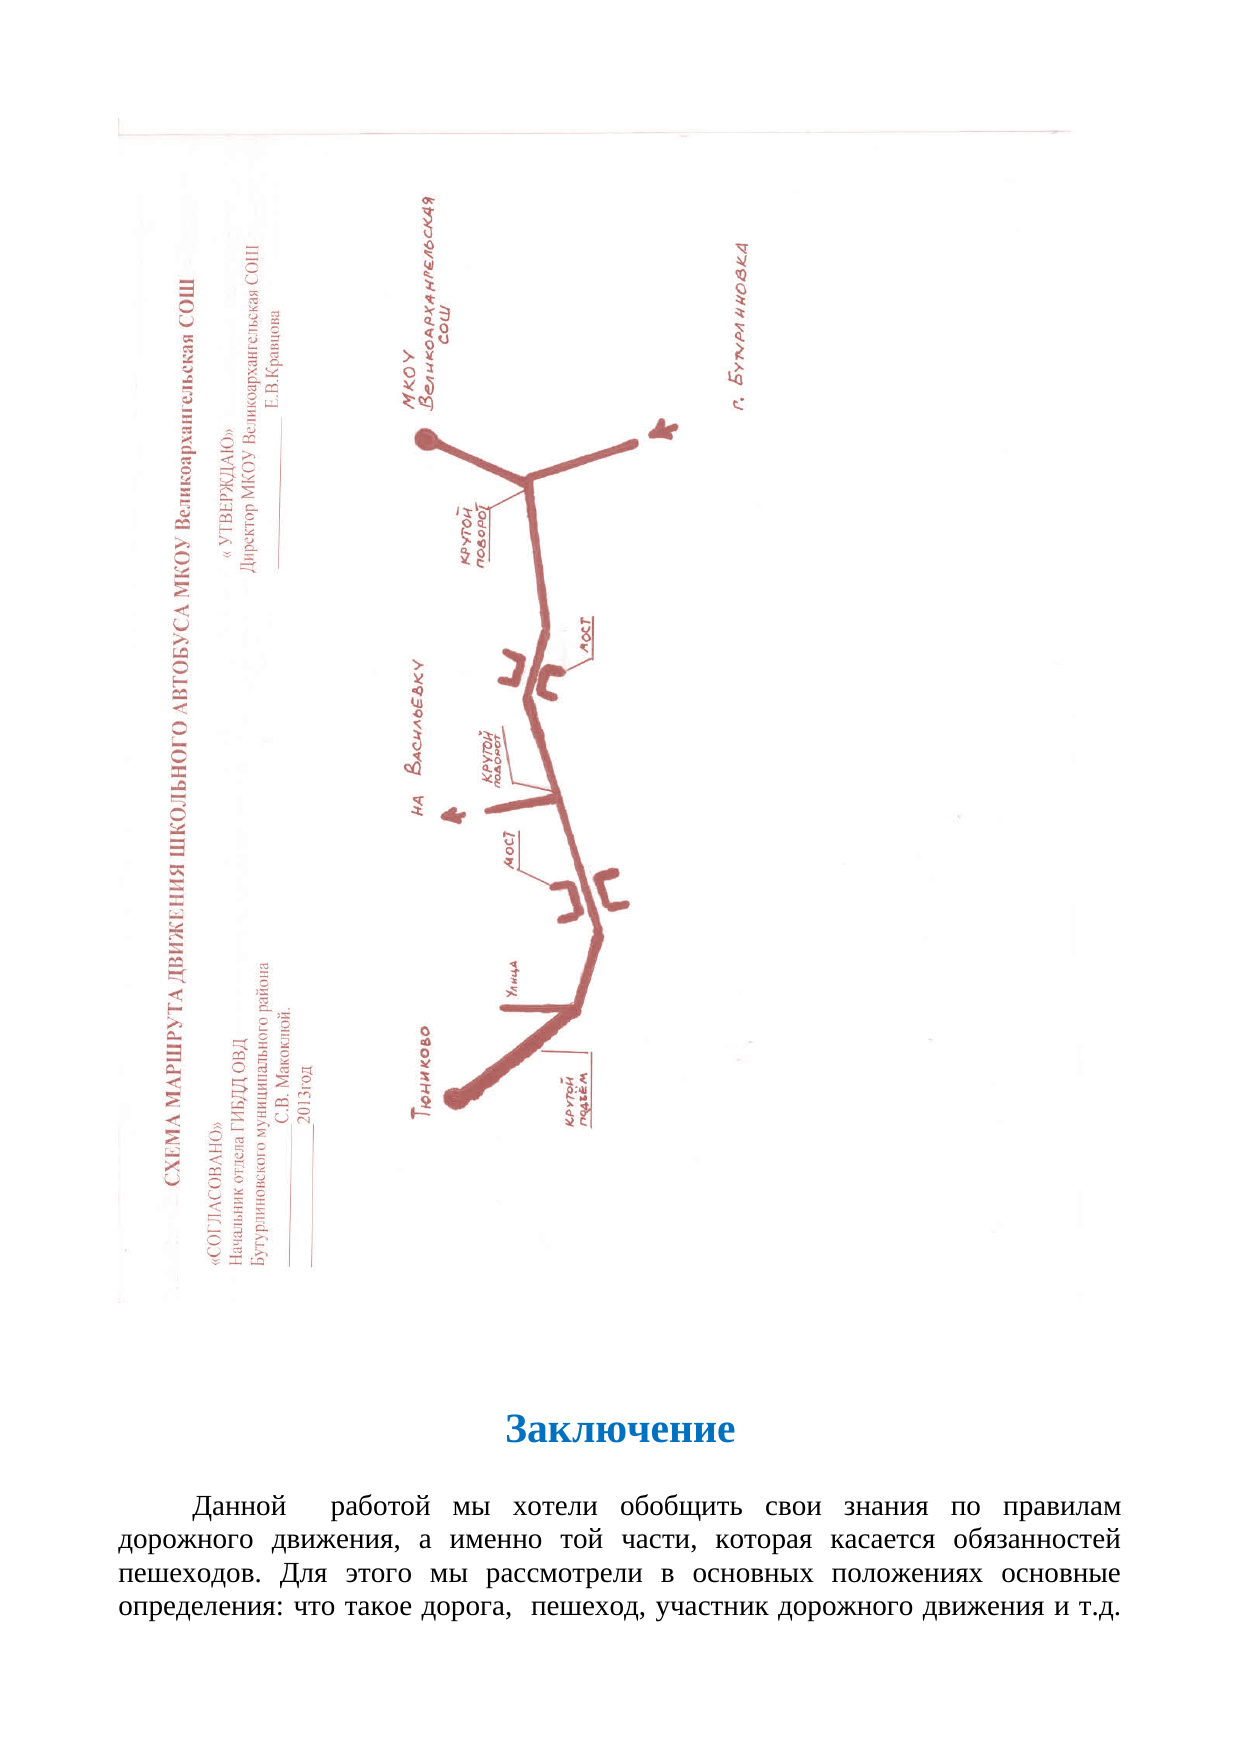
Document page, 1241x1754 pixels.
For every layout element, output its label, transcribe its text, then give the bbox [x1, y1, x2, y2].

text Заключение [118, 1403, 1122, 1451]
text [118, 1488, 1122, 1622]
